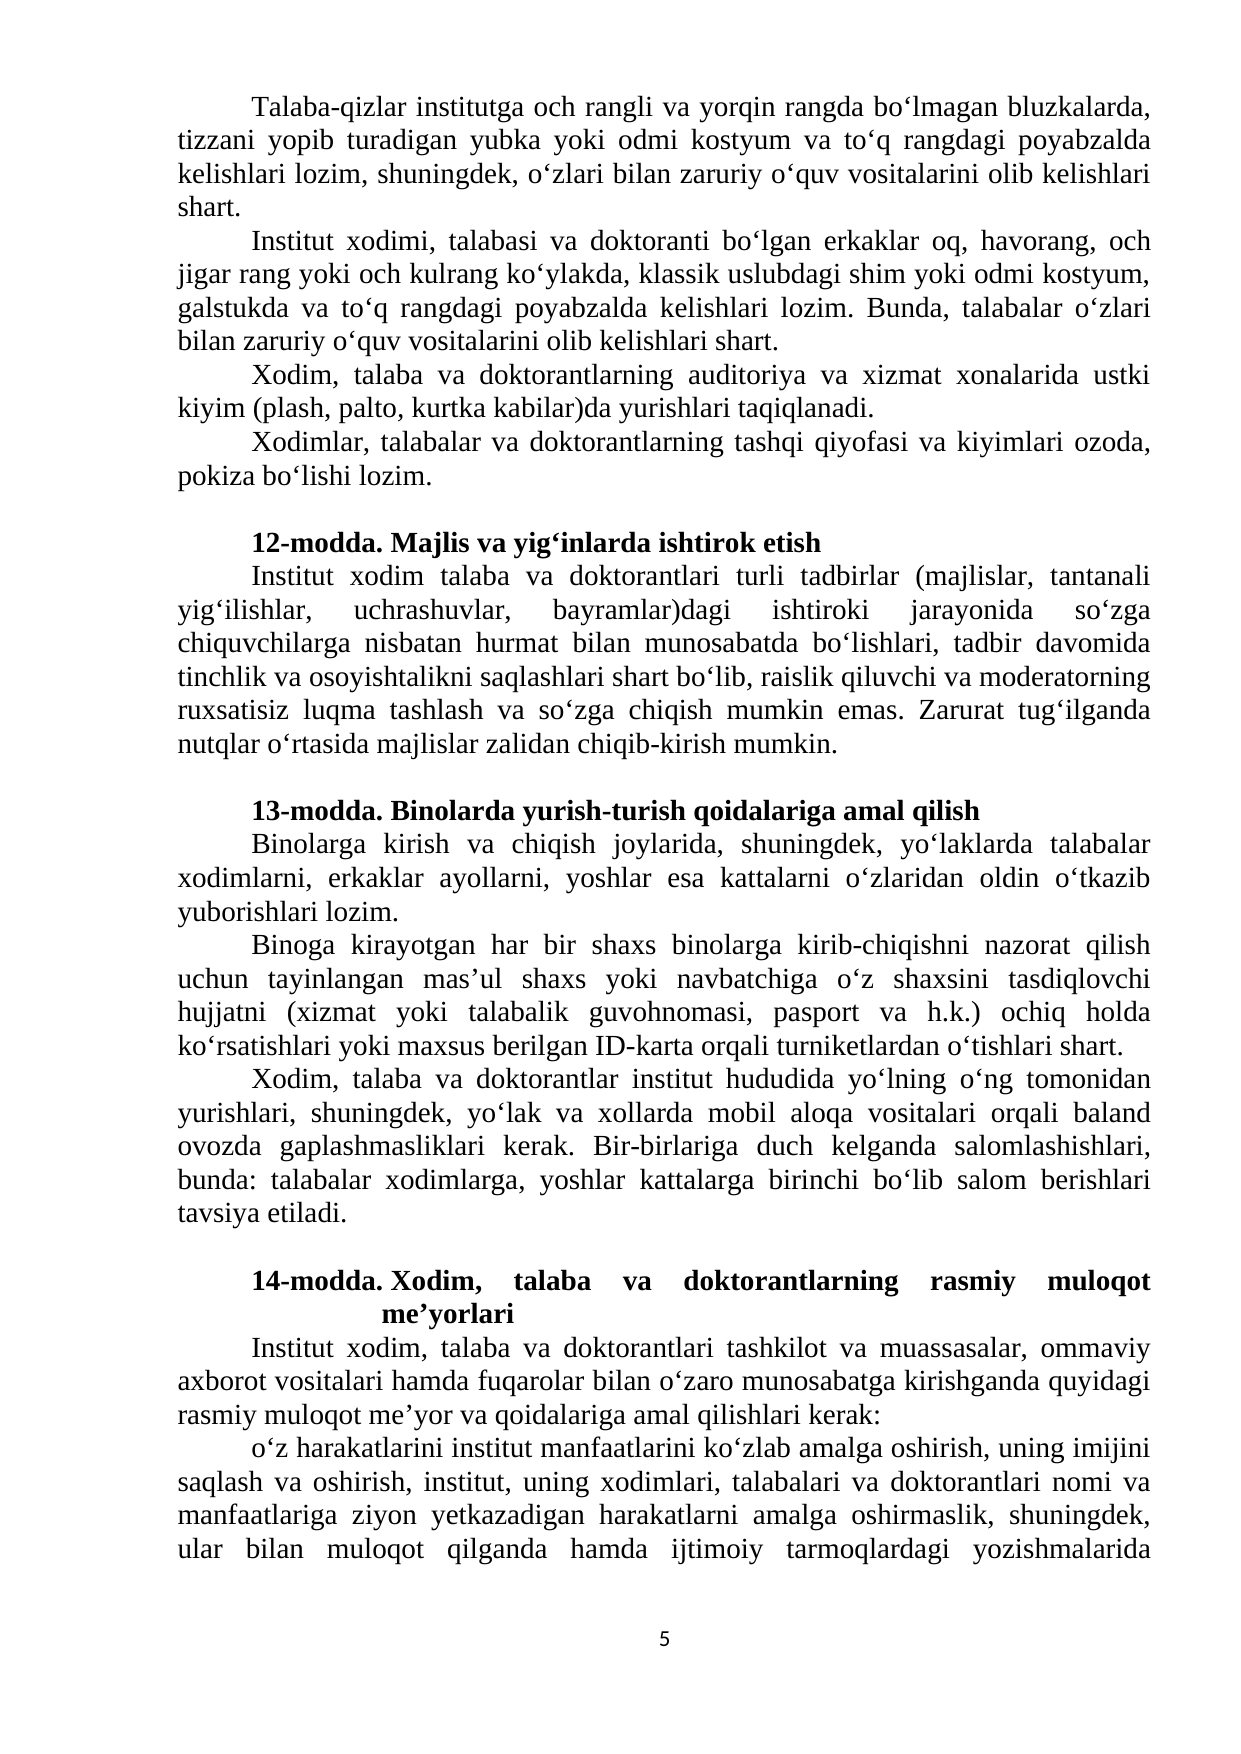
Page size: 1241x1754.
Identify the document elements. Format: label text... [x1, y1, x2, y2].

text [177, 1430, 1152, 1564]
list Xodim, talaba va doktorantlarning auditoriya va xizmat xonalarida ustki kiyim (plash, palto, kurtka kabilar)da yurishlari taqiqlanadi. [177, 357, 1152, 424]
text Institut xodim talaba va doktorantlari turli tadbirlar (majlislar, tantanali yig‘ilishlar, uchrashuvlar, bayramlar)dagi ishtiroki jarayonida so‘zga chiquvchilarga nisbatan hurmat bilan munosabatda bo‘lishlari, tadbir davomida tinchlik va osoyishtalikni saqlashlari shart bo‘lib, raislik qiluvchi va moderatorning ruxsatisiz luqma tashlash va so‘zga chiqish mumkin emas. Zarurat tug‘ilganda nutqlar o‘rtasida majlislar zalidan chiqib-kirish mumkin. [177, 558, 1152, 759]
list Talaba-qizlar institutga och rangli va yorqin rangda bo‘lmagan bluzkalarda, tizzani yopib turadigan yubka yoki odmi kostyum va to‘q rangdagi poyabzalda kelishlari lozim, shuningdek, o‘zlari bilan zaruriy o‘quv vositalarini olib kelishlari shart. [177, 89, 1152, 223]
text 14-modda. Xodim, talaba va doktorantlarning rasmiy muloqot me’yorlari [177, 1263, 1152, 1330]
text Xodimlar, talabalar va doktorantlarning tashqi qiyofasi va kiyimlari ozoda, pokiza bo‘lishi lozim. [177, 424, 1152, 491]
text Binolarga kirish va chiqish joylarida, shuningdek, yo‘laklarda talabalar xodimlarni, erkaklar ayollarni, yoshlar esa kattalarni o‘zlaridan oldin o‘tkazib yuborishlari lozim. [177, 827, 1152, 927]
text Binoga kirayotgan har bir shaxs binolarga kirib-chiqishni nazorat qilish uchun tayinlangan mas’ul shaxs yoki navbatchiga o‘z shaxsini tasdiqlovchi hujjatni (xizmat yoki talabalik guvohnomasi, pasport va h.k.) ochiq holda ko‘rsatishlari yoki maxsus berilgan ID-karta orqali turniketlardan o‘tishlari shart. [177, 927, 1152, 1061]
text 12-modda. Majlis va yig‘inlarda ishtirok etish [177, 525, 1152, 558]
text 13-modda. Binolarda yurish-turish qoidalariga amal qilish [177, 793, 1152, 827]
text Xodim, talaba va doktorantlar institut hududida yo‘lning o‘ng tomonidan yurishlari, shuningdek, yo‘lak va xollarda mobil aloqa vositalari orqali baland ovozda gaplashmasliklari kerak. Bir-birlariga duch kelganda salomlashishlari, bunda: talabalar xodimlarga, yoshlar kattalarga birinchi bo‘lib salom berishlari tavsiya etiladi. [177, 1061, 1152, 1229]
text Institut xodimi, talabasi va doktoranti bo‘lgan erkaklar oq, havorang, och jigar rang yoki och kulrang ko‘ylakda, klassik uslubdagi shim yoki odmi kostyum, galstukda va to‘q rangdagi poyabzalda kelishlari lozim. Bunda, talabalar o‘zlari bilan zaruriy o‘quv vositalarini olib kelishlari shart. [177, 223, 1152, 357]
text Institut xodim, talaba va doktorantlari tashkilot va muassasalar, ommaviy axborot vositalari hamda fuqarolar bilan o‘zaro munosabatga kirishganda quyidagi rasmiy muloqot me’yor va qoidalariga amal qilishlari kerak: [177, 1330, 1152, 1430]
